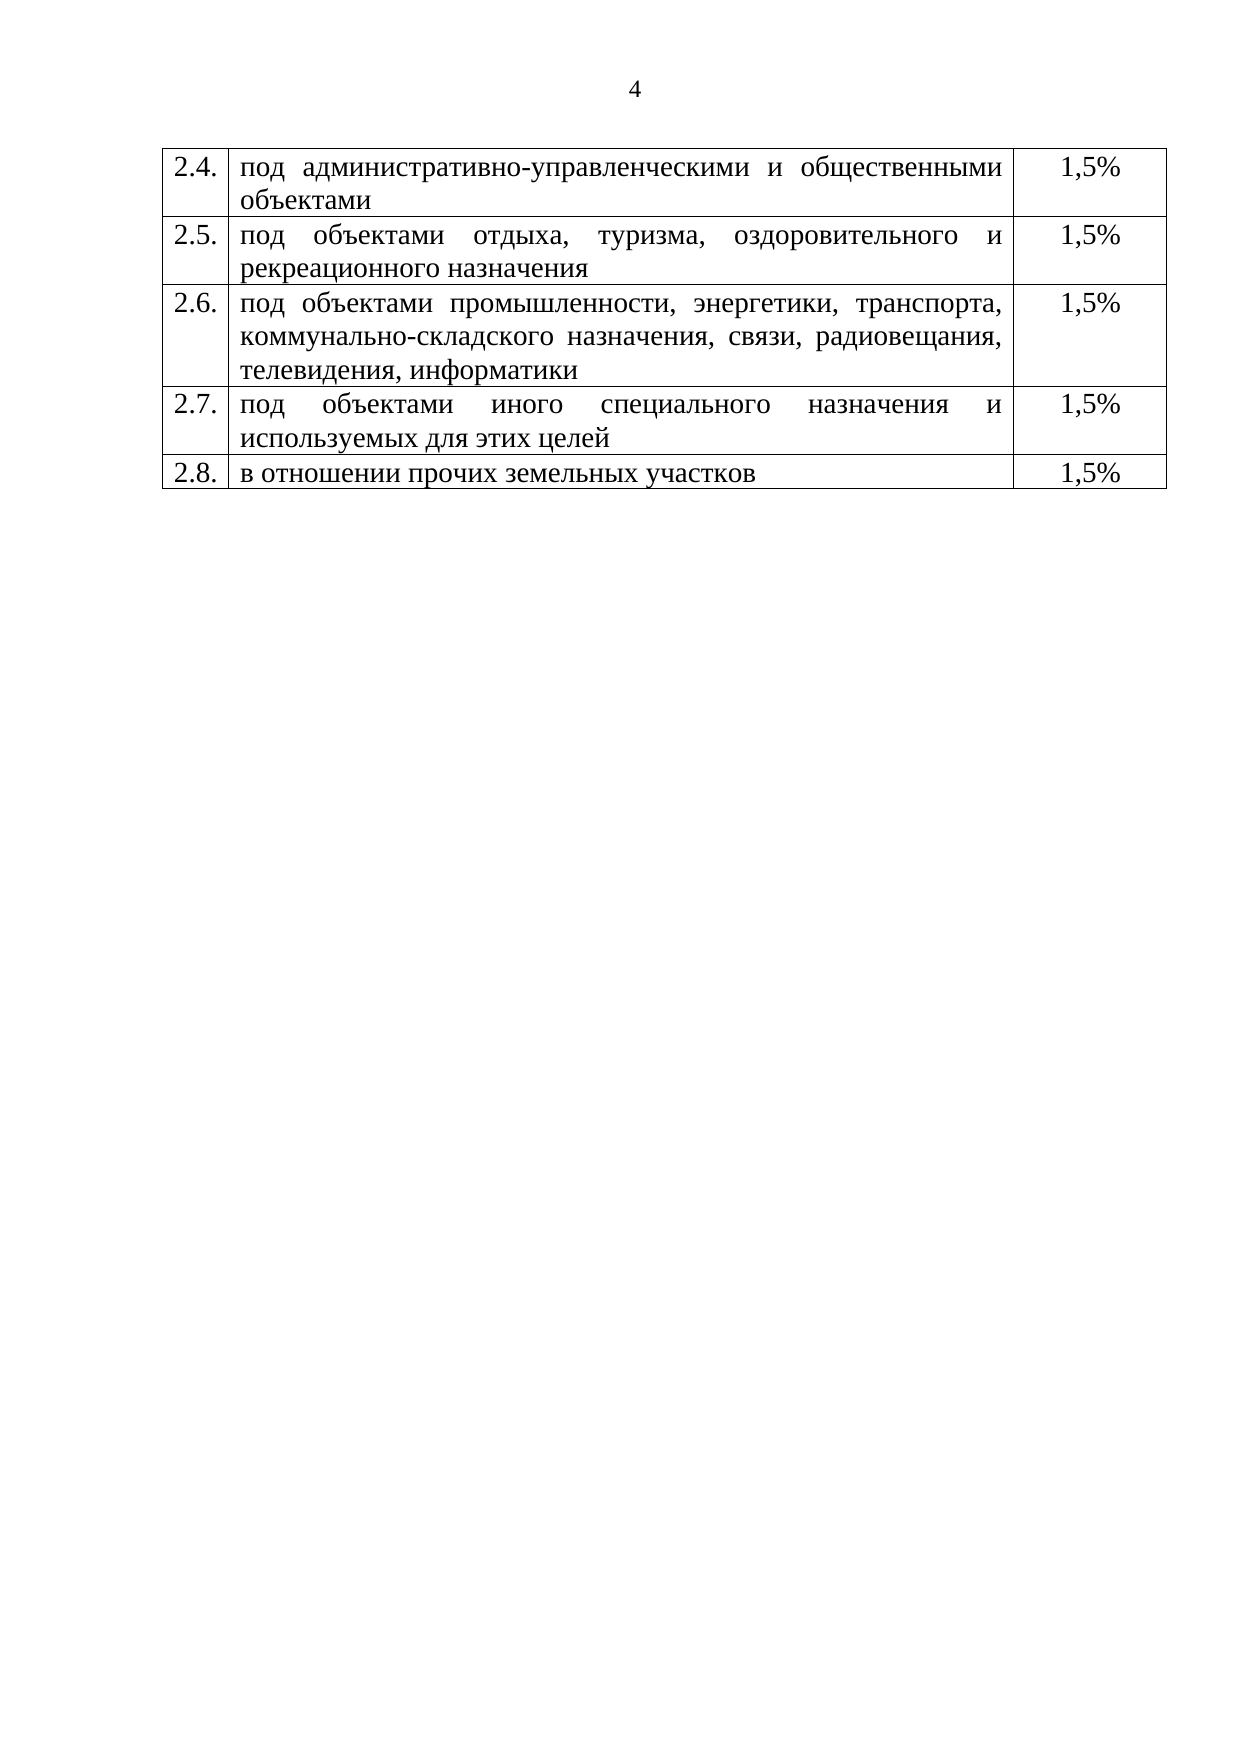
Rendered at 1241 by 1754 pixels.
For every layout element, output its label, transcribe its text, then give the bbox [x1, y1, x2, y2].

table_cell под объектами отдыха, туризма, оздоровительного и рекреационного назначения [229, 217, 1013, 284]
table_cell 2.7. [163, 387, 228, 454]
table_cell 2.4. [163, 149, 228, 216]
table_cell 2.5. [163, 217, 228, 284]
table_cell 1,5% [1014, 217, 1166, 284]
table_cell под административно-управленческими и общественными объектами [229, 149, 1013, 216]
table_cell 1,5% [1014, 455, 1166, 488]
table_cell в отношении прочих земельных участков [229, 455, 1013, 488]
table_cell 2.8. [163, 455, 228, 488]
table_cell под объектами промышленности, энергетики, транспорта, коммунально-складского назначения, связи, радиовещания, телевидения, информатики [229, 285, 1013, 386]
table_cell 2.6. [163, 285, 228, 386]
table_cell 1,5% [1014, 387, 1166, 454]
table_cell 1,5% [1014, 285, 1166, 386]
table_cell под объектами иного специального назначения и используемых для этих целей [229, 387, 1013, 454]
table_cell 1,5% [1014, 149, 1166, 216]
